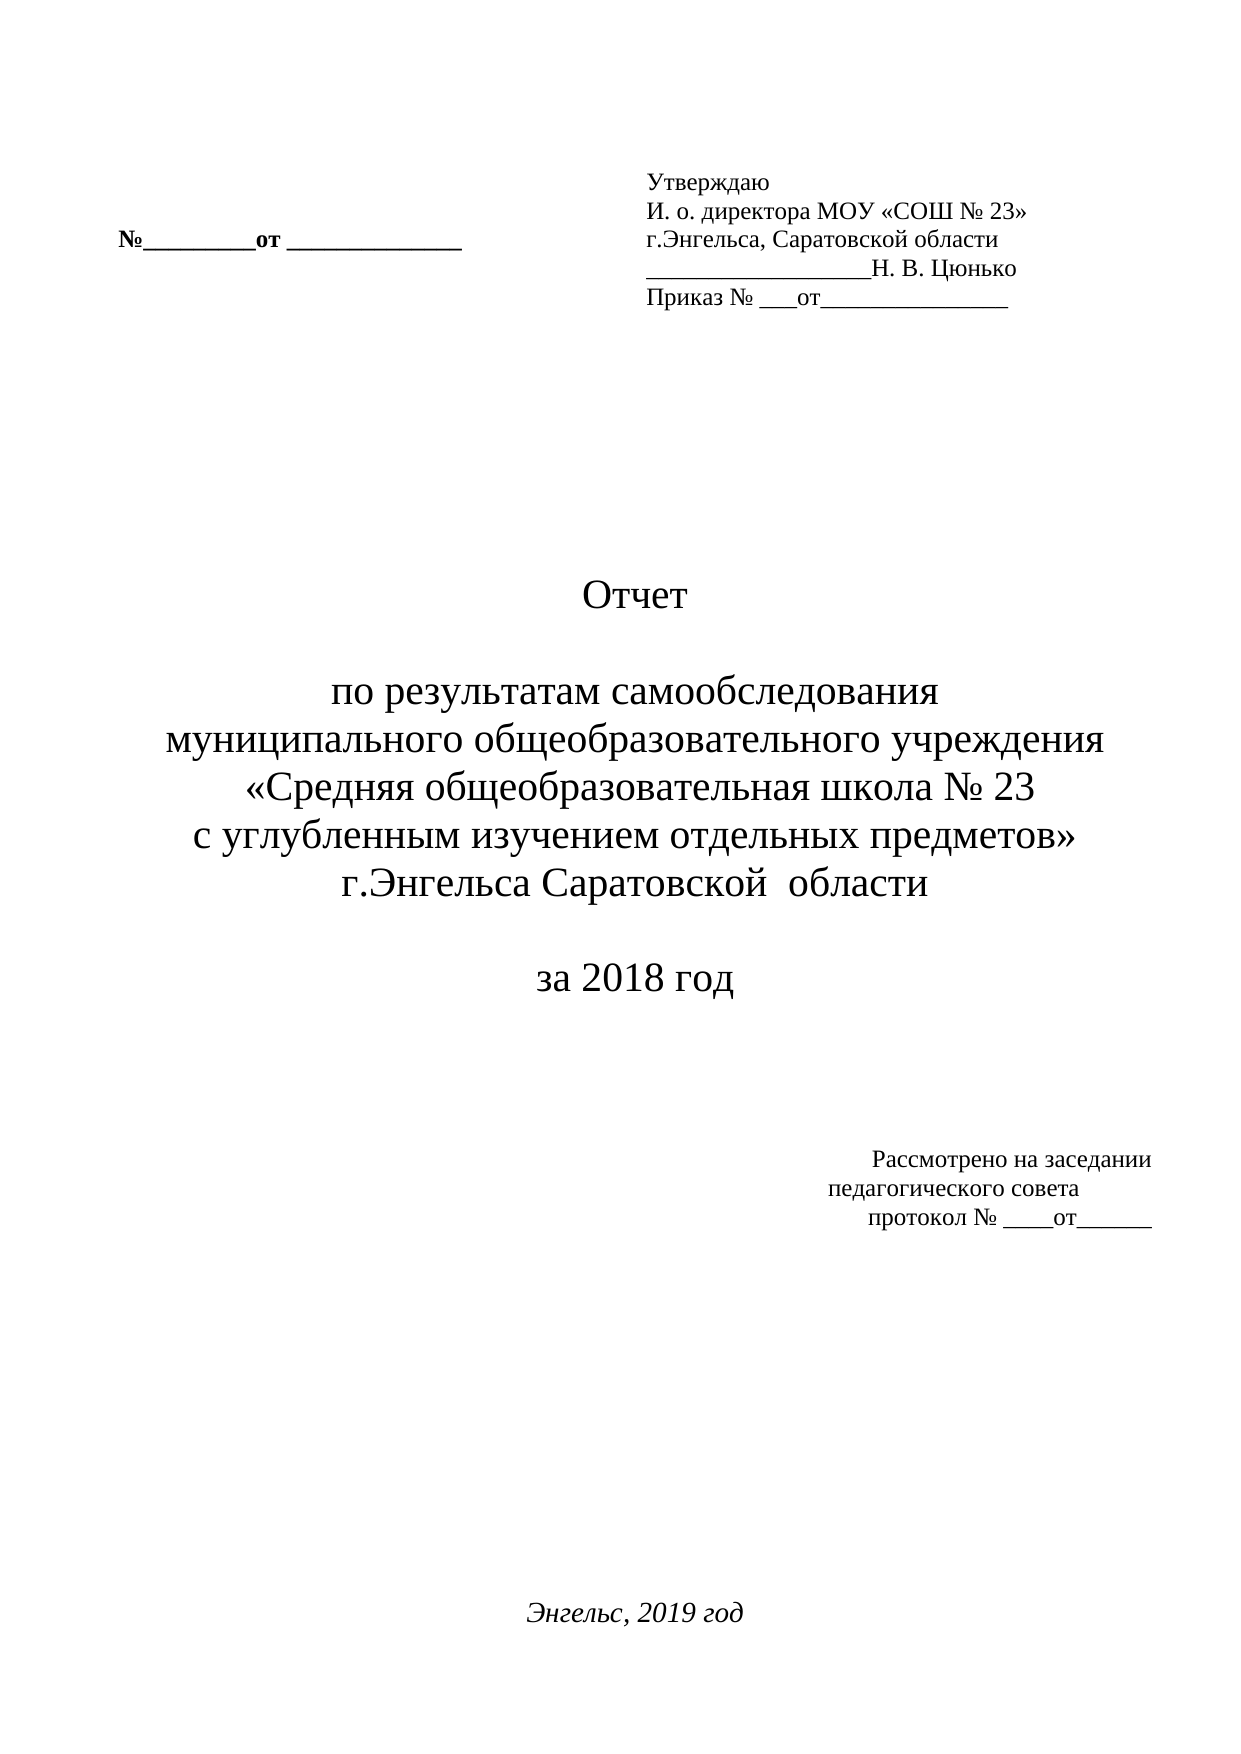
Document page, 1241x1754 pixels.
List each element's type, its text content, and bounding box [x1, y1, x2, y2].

text по результатам самообследования [118, 665, 1152, 713]
text г.Энгельса Саратовской области [118, 857, 1152, 905]
text протокол № ____от______ [118, 1202, 1152, 1231]
text за 2018 год [118, 953, 1152, 1001]
text Отчет [118, 569, 1152, 617]
text педагогического совета [118, 1173, 1152, 1202]
table_header Утверждаю И. о. директора МОУ «СОШ № 23» г.Энгельса, Саратовской области __________________Н. В. Цюнько Приказ № ___от_______________ [635, 167, 1163, 311]
text Энгельс, 2019 год [118, 1595, 1152, 1628]
table_header №_________от ______________ [107, 167, 635, 311]
text Рассмотрено на заседании [118, 1144, 1152, 1173]
text с углубленным изучением отдельных предметов» [118, 809, 1152, 857]
text муниципального общеобразовательного учреждения [118, 713, 1152, 761]
text «Средняя общеобразовательная школа № 23 [118, 761, 1152, 809]
